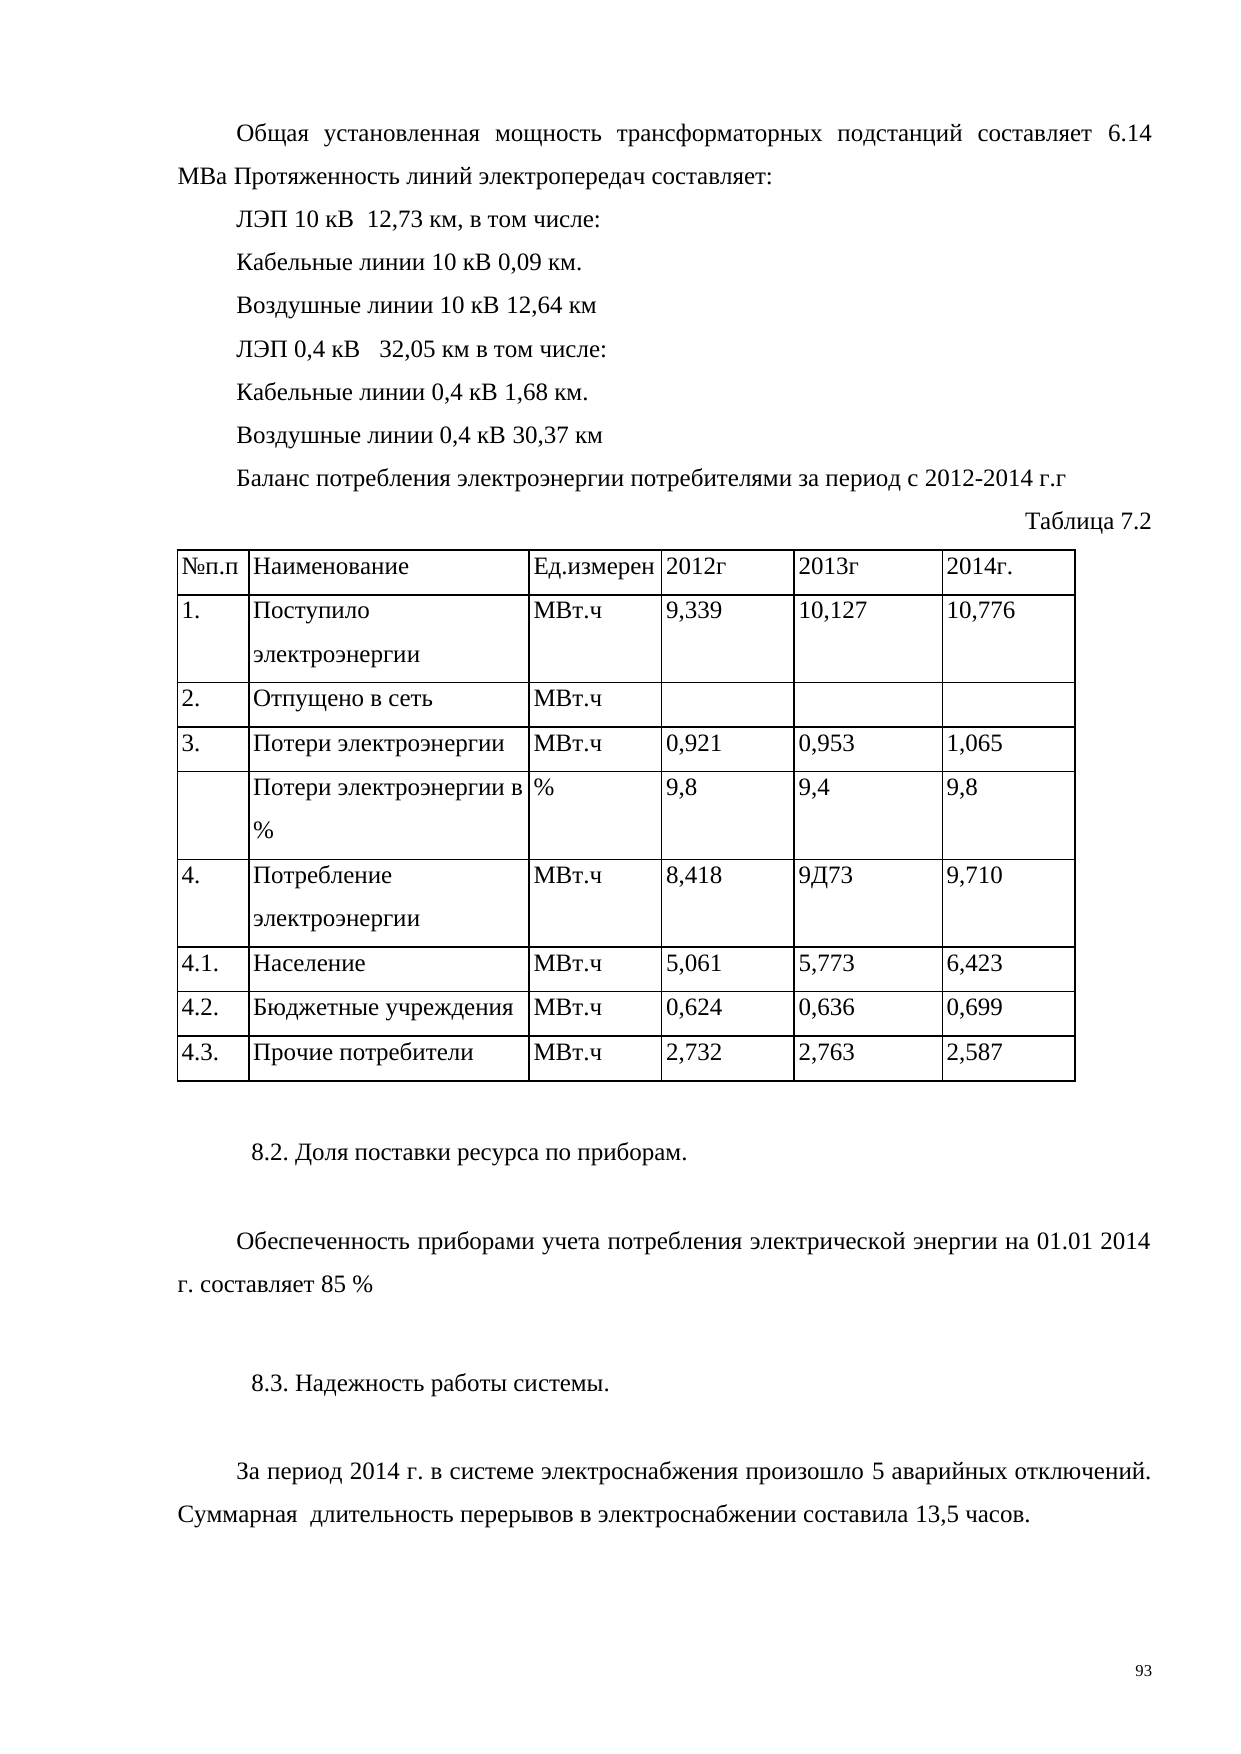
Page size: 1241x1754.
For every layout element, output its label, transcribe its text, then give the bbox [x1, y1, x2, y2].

table_cell 1. [178, 596, 248, 682]
table_cell МВт.ч [530, 683, 661, 726]
table_header 2014г. [943, 551, 1074, 594]
table_cell Отпущено в сеть [250, 683, 528, 726]
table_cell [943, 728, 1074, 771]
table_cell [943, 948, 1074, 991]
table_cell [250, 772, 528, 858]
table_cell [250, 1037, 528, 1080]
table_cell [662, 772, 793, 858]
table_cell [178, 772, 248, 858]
text ЛЭП 10 кВ 12,73 км, в том числе: [177, 204, 1152, 233]
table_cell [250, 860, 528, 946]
table_cell 9,339 [662, 596, 793, 682]
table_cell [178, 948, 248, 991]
text ЛЭП 0,4 кВ 32,05 км в том числе: [177, 334, 1152, 362]
text 8.2. Доля поставки ресурса по приборам. [177, 1137, 1152, 1166]
text Кабельные линии 0,4 кВ 1,68 км. [177, 377, 1152, 406]
table_cell 2. [178, 683, 248, 726]
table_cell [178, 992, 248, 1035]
text Воздушные линии 10 кВ 12,64 км [177, 291, 1152, 319]
text 8.3. Надежность работы системы. [177, 1368, 1152, 1396]
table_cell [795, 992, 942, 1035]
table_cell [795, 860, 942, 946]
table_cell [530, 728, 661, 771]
table_header Ед.измерен [530, 551, 661, 594]
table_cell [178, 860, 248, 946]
table_cell Поступило электроэнергии [250, 596, 528, 682]
text Воздушные линии 0,4 кВ 30,37 км [177, 420, 1152, 449]
text За период 2014 г. в системе электроснабжения произошло 5 аварийных отключений. Суммарная длительность перерывов в электроснабжении составила 13,5 часов. [177, 1456, 1152, 1528]
table_header Наименование [250, 551, 528, 594]
table_cell МВт.ч [530, 596, 661, 682]
table_header 2013г [795, 551, 942, 594]
table_header №п.п [178, 551, 248, 594]
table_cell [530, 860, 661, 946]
text Баланс потребления электроэнергии потребителями за период с 2012-2014 г.г [177, 463, 1152, 492]
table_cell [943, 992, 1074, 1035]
table_cell 10,127 [795, 596, 942, 682]
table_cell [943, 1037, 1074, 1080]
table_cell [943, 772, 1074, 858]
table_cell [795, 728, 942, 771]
text Общая установленная мощность трансформаторных подстанций составляет 6.14 МВа Протяженность линий электропередач составляет: [177, 118, 1152, 190]
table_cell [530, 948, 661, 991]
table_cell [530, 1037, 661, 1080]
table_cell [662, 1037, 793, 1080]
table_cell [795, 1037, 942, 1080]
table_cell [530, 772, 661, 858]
table_header 2012г [662, 551, 793, 594]
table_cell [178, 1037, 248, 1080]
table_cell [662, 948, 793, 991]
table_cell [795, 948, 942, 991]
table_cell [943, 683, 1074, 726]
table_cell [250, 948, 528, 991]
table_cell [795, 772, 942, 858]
text Таблица 7.2 [177, 506, 1152, 535]
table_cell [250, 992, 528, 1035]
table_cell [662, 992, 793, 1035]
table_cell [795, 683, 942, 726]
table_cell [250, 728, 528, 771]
text Обеспеченность приборами учета потребления электрической энергии на 01.01 2014 г. составляет 85 % [177, 1226, 1152, 1298]
table_cell 10,776 [943, 596, 1074, 682]
table_cell [662, 683, 793, 726]
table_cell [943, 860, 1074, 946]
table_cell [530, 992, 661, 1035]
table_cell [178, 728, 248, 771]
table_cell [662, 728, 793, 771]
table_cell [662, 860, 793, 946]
text Кабельные линии 10 кВ 0,09 км. [177, 247, 1152, 276]
